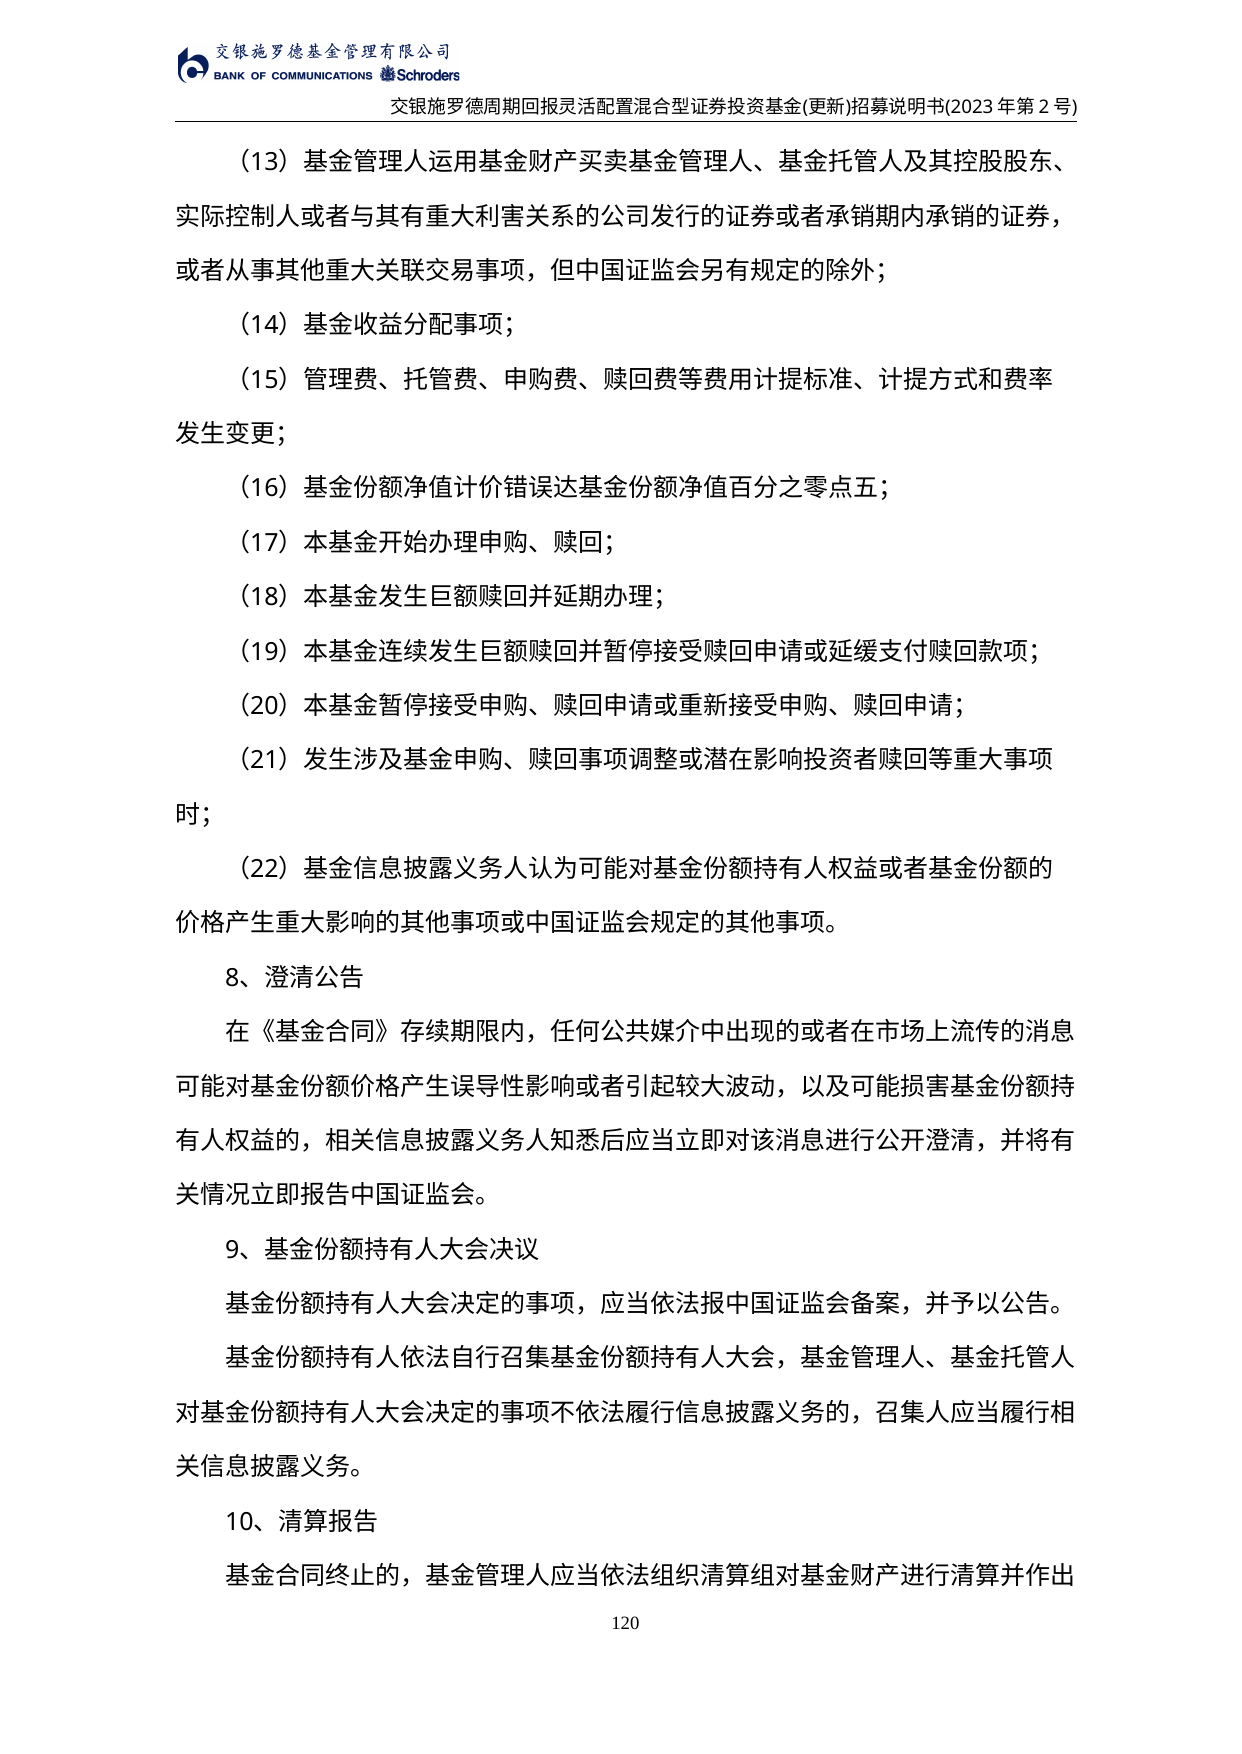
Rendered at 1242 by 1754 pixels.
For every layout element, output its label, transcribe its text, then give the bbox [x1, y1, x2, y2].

text （17）本基金开始办理申购、赎回； [175, 522, 1077, 558]
text （14）基金收益分配事项； [175, 305, 1077, 341]
text （19）本基金连续发生巨额赎回并暂停接受赎回申请或延缓支付赎回款项； [175, 631, 1077, 667]
text （15）管理费、托管费、申购费、赎回费等费用计提标准、计提方式和费率发生变更； [175, 359, 1077, 450]
text （16）基金份额净值计价错误达基金份额净值百分之零点五； [175, 468, 1077, 504]
text 基金份额持有人大会决定的事项，应当依法报中国证监会备案，并予以公告。 [175, 1283, 1077, 1320]
text （13）基金管理人运用基金财产买卖基金管理人、基金托管人及其控股股东、实际控制人或者与其有重大利害关系的公司发行的证券或者承销期内承销的证券，或者从事其他重大关联交易事项，但中国证监会另有规定的除外； [175, 142, 1077, 287]
text （18）本基金发生巨额赎回并延期办理； [175, 577, 1077, 613]
text 基金份额持有人依法自行召集基金份额持有人大会，基金管理人、基金托管人对基金份额持有人大会决定的事项不依法履行信息披露义务的，召集人应当履行相关信息披露义务。 [175, 1338, 1077, 1483]
picture [178, 43, 460, 83]
text （22）基金信息披露义务人认为可能对基金份额持有人权益或者基金份额的价格产生重大影响的其他事项或中国证监会规定的其他事项。 [175, 848, 1077, 939]
text 9、基金份额持有人大会决议 [175, 1229, 1077, 1265]
text （20）本基金暂停接受申购、赎回申请或重新接受申购、赎回申请； [175, 685, 1077, 722]
text 8、澄清公告 [175, 957, 1077, 993]
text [175, 1555, 1077, 1592]
text 10、清算报告 [175, 1501, 1077, 1537]
text 在《基金合同》存续期限内，任何公共媒介中出现的或者在市场上流传的消息可能对基金份额价格产生误导性影响或者引起较大波动，以及可能损害基金份额持有人权益的，相关信息披露义务人知悉后应当立即对该消息进行公开澄清，并将有关情况立即报告中国证监会。 [175, 1012, 1077, 1211]
text （21）发生涉及基金申购、赎回事项调整或潜在影响投资者赎回等重大事项时； [175, 740, 1077, 830]
